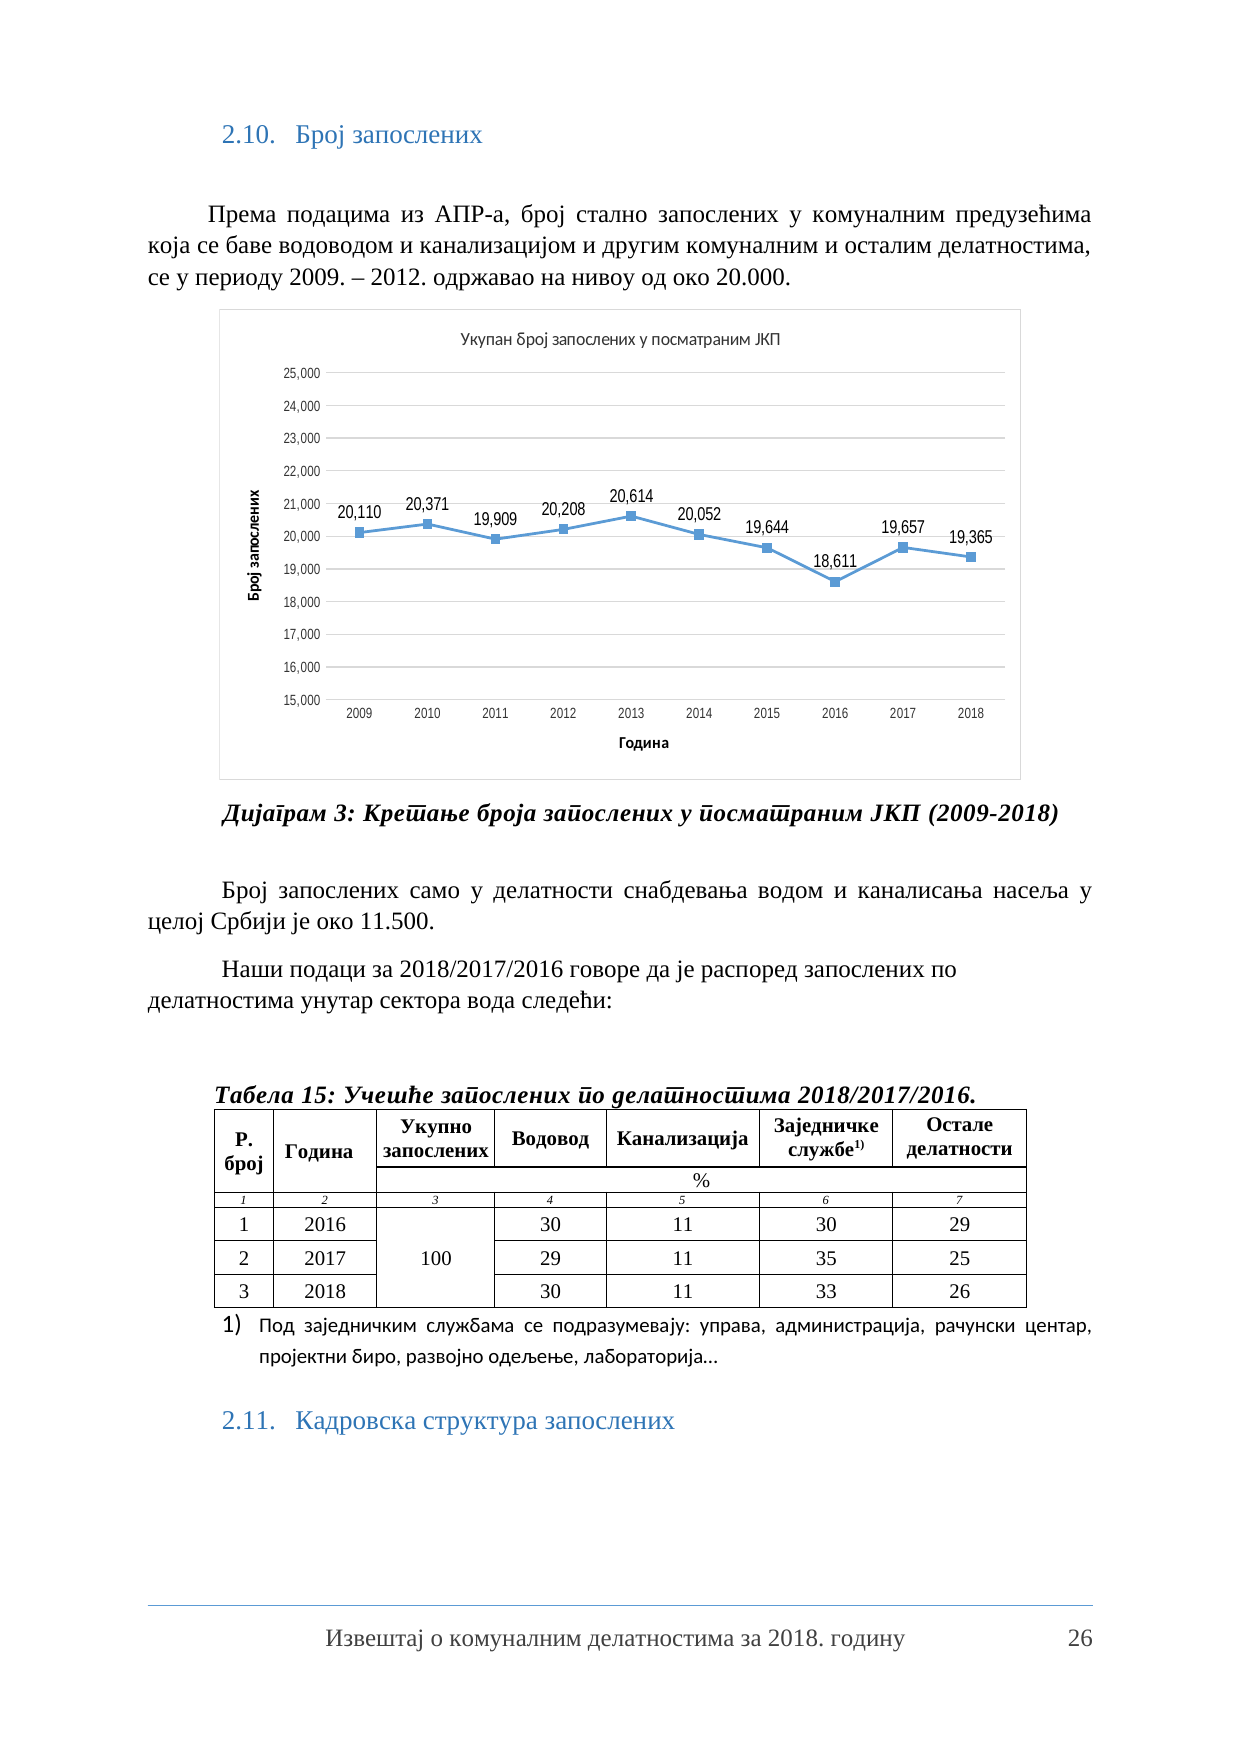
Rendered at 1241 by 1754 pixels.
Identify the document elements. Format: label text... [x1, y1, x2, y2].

table_cell 5 [607, 1193, 759, 1207]
table_cell 29 [893, 1208, 1026, 1240]
table_cell 30 [495, 1275, 606, 1307]
text Према подацима из АПР-а, број стално запослених у комуналним предузећима која се баве водоводом и канализацијом и другим комуналним и осталим делатностима, се у периоду 2009. – 2012. одржавао на нивоу од око 20.000. [148, 199, 1093, 290]
subtitle Број запослених [222, 118, 1093, 149]
table_cell 1 [215, 1193, 273, 1207]
table_cell 2016 [274, 1208, 376, 1240]
text Наши подаци за 2018/2017/2016 говоре да је распоред запослених по делатностима унутар сектора вода следећи: [148, 954, 1093, 1013]
table_cell 2 [274, 1193, 376, 1207]
table_header Година [274, 1110, 376, 1192]
text Број запослених само у делатности снабдевања водом и каналисања насеља у целој Србији је око 11.500. [148, 875, 1093, 935]
table_cell 33 [760, 1275, 892, 1307]
table_cell 2017 [274, 1241, 376, 1274]
table_cell 3 [377, 1193, 494, 1207]
table_cell 100 [377, 1208, 494, 1307]
table_header Остале делатности [893, 1110, 1026, 1166]
table_cell 11 [607, 1208, 759, 1240]
table_header Водовод [495, 1110, 606, 1166]
table_cell 30 [495, 1208, 606, 1240]
table_header Заједничке службе1) [760, 1110, 892, 1166]
table_cell 4 [495, 1193, 606, 1207]
table_header Р. број [215, 1110, 273, 1192]
table_cell 7 [893, 1193, 1026, 1207]
table_cell 29 [495, 1241, 606, 1274]
text Табела 15: Учешће запослених по делатностима 2018/2017/2016. [118, 1080, 1093, 1109]
table_header Укупно запослених [377, 1110, 494, 1166]
table_cell 35 [760, 1241, 892, 1274]
subtitle Кадровска структура запослених [222, 1404, 1093, 1435]
table_cell 11 [607, 1275, 759, 1307]
list Под заједничким службама се подразумеваjу: управа, администрација, рачунски центар, пројектни биро, развојно одељење, лабораторија… [221, 1308, 1093, 1369]
table_cell 1 [215, 1208, 273, 1240]
table_cell % [377, 1168, 1026, 1192]
table_cell 2018 [274, 1275, 376, 1307]
table_cell 25 [893, 1241, 1026, 1274]
table_cell 3 [215, 1275, 273, 1307]
text Дијаграм 3: Кретање броја запослених у посматраним ЈКП (2009-2018) [148, 798, 1093, 827]
table_cell 26 [893, 1275, 1026, 1307]
table_cell 2 [215, 1241, 273, 1274]
table_cell 30 [760, 1208, 892, 1240]
table_cell 6 [760, 1193, 892, 1207]
table_header Канализација [607, 1110, 759, 1166]
table_cell 11 [607, 1241, 759, 1274]
